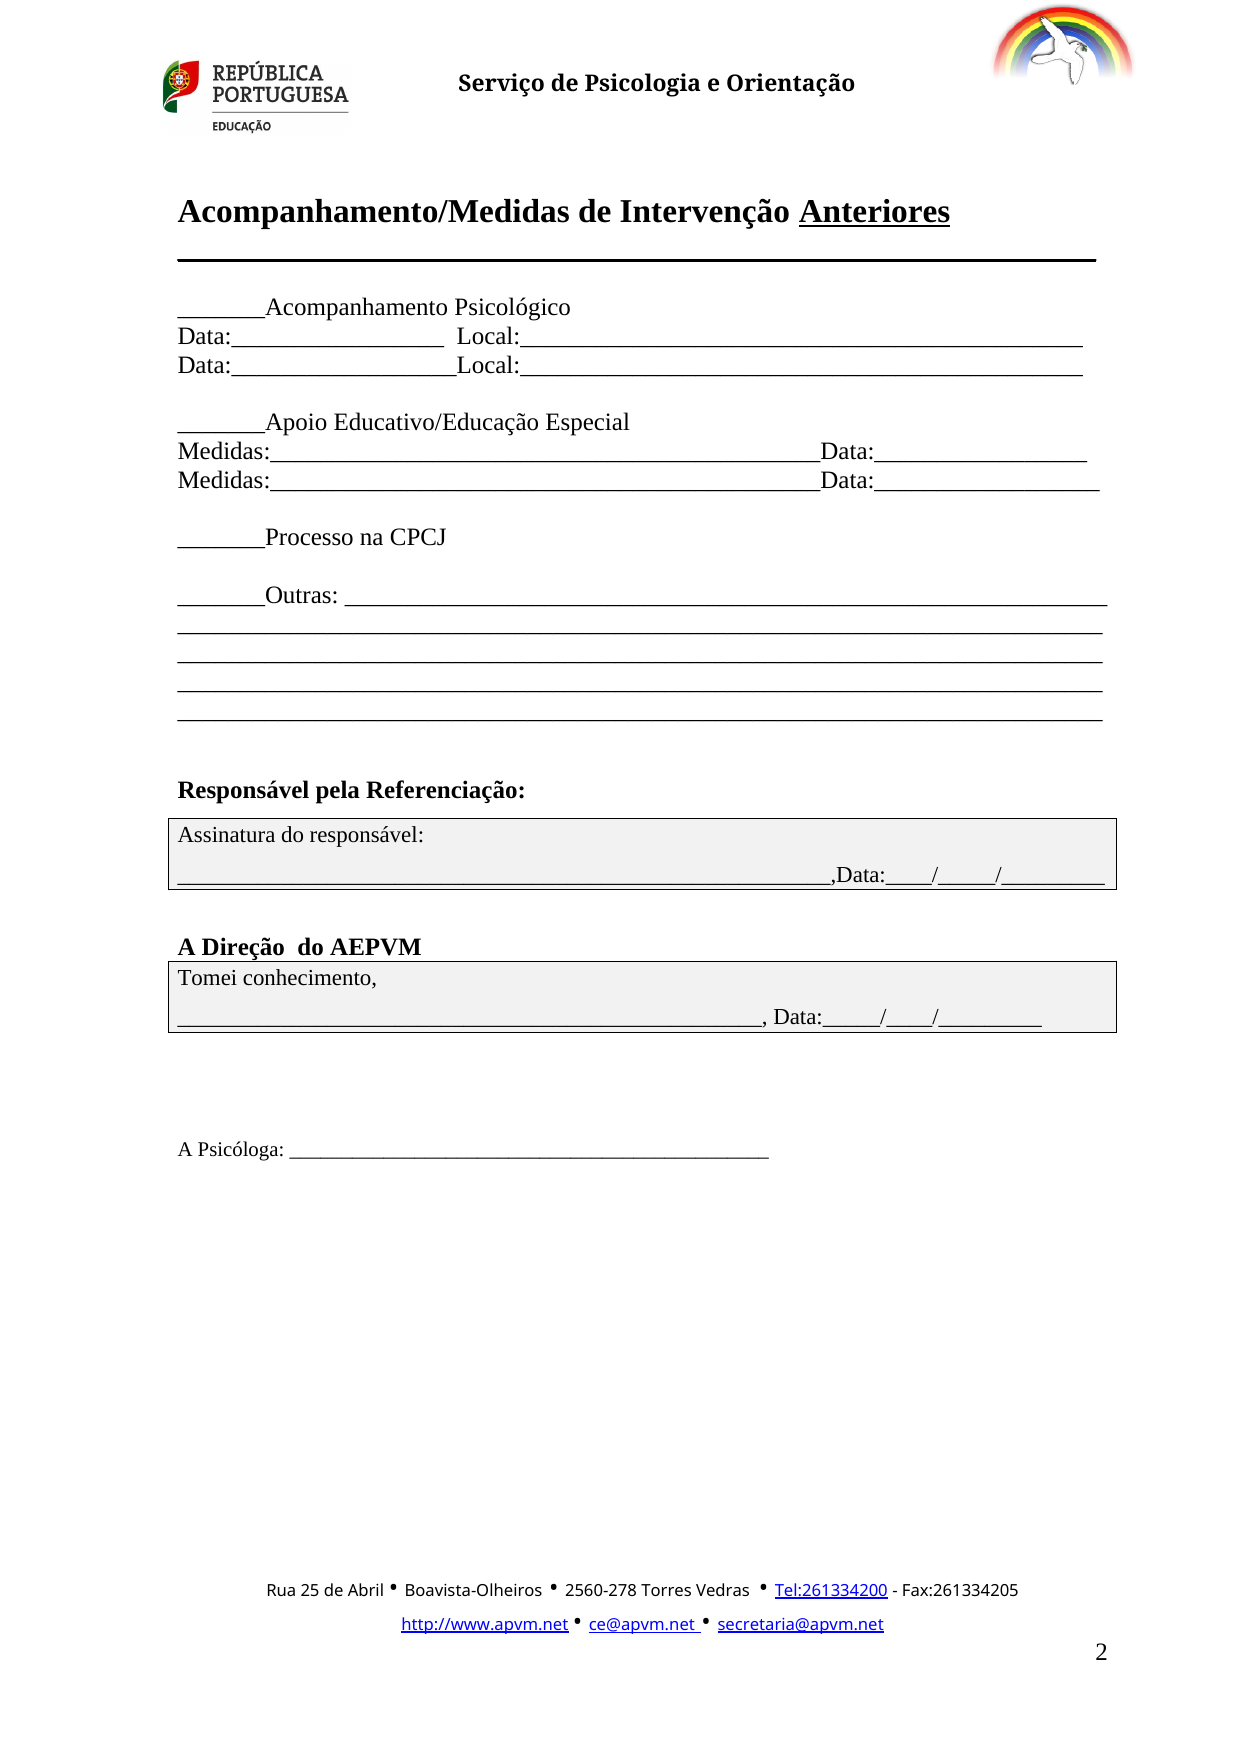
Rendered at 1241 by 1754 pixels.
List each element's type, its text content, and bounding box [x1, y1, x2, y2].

title _______Acompanhamento Psicológico [177, 292, 1107, 321]
title Assinatura do responsável: [169, 819, 1116, 848]
title __________________________________________________________________________ [177, 695, 1107, 723]
title __________________________________________________________________________ [177, 666, 1107, 695]
title A Direção do AEPVM [177, 932, 1107, 961]
title Responsável pela Referenciação: [177, 775, 1107, 804]
picture [982, 0, 1137, 92]
title __________________________________________________________________________ [177, 608, 1107, 637]
title Data:_________________ Local:_____________________________________________ [177, 321, 1107, 350]
title _______________________________________________________________ [177, 230, 1107, 263]
title Data:__________________Local:_____________________________________________ [177, 350, 1107, 378]
title _________________________________________________________,Data:____/_____/_________ [169, 858, 1116, 889]
title _______Apoio Educativo/Educação Especial [177, 407, 1107, 436]
title Medidas:____________________________________________Data:__________________ [177, 465, 1107, 493]
title __________________________________________________________________________ [177, 637, 1107, 666]
picture [162, 59, 352, 134]
title _______Processo na CPCJ [177, 522, 1107, 551]
title ___________________________________________________, Data:_____/____/_________ [169, 1000, 1116, 1032]
title Tomei conhecimento, [169, 962, 1116, 990]
title Medidas:____________________________________________Data:_________________ [177, 436, 1107, 465]
title Acompanhamento/Medidas de Intervenção Anteriores [177, 192, 1107, 230]
title _______Outras: _____________________________________________________________ [177, 580, 1107, 608]
title A Psicóloga: ______________________________________________ [177, 1137, 1107, 1161]
